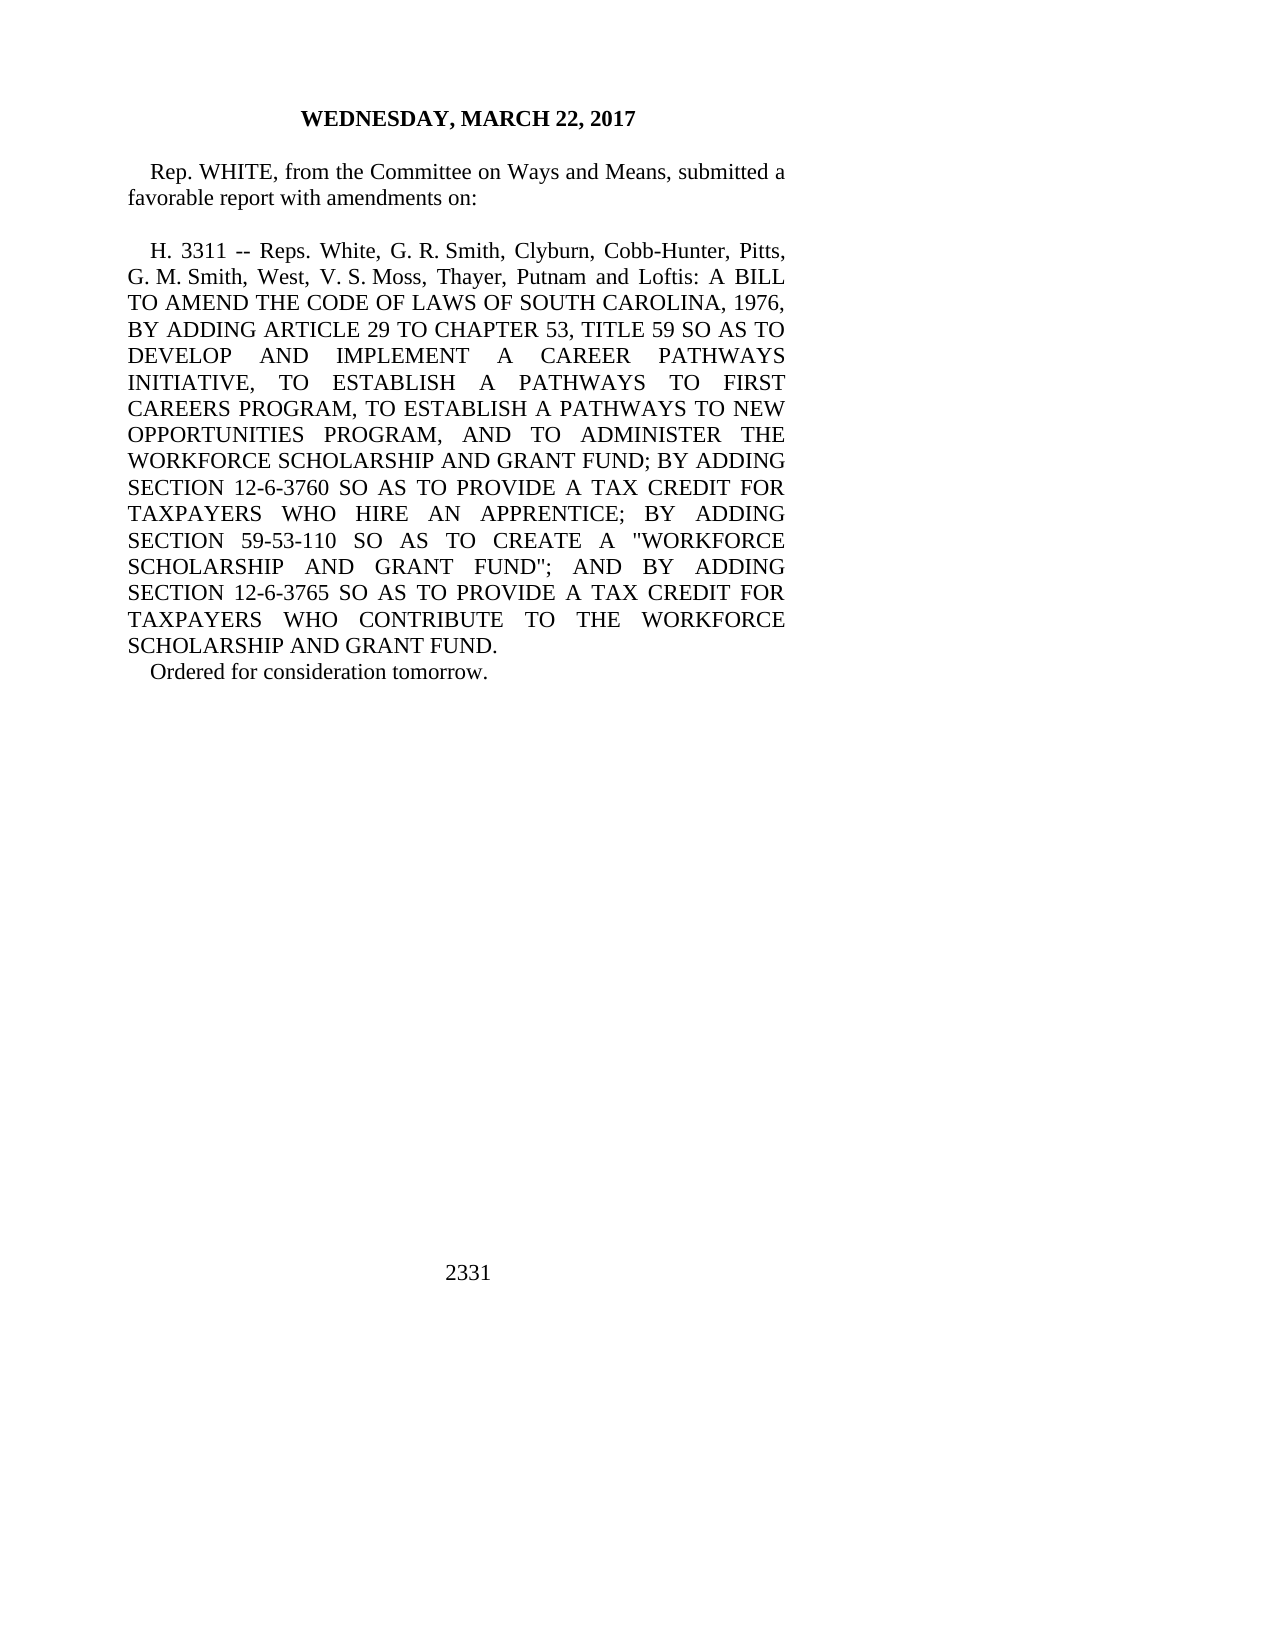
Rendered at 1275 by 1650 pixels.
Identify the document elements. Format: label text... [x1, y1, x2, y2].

text Rep. WHITE, from the Committee on Ways and Means, submitted a favorable report with amendments on: [127, 158, 786, 210]
text H. 3311 -- Reps. White, G. R. Smith, Clyburn, Cobb-Hunter, Pitts, G. M. Smith, West, V. S. Moss, Thayer, Putnam and Loftis: A BILL TO AMEND THE CODE OF LAWS OF SOUTH CAROLINA, 1976, BY ADDING ARTICLE 29 TO CHAPTER 53, TITLE 59 SO AS TO DEVELOP AND IMPLEMENT A CAREER PATHWAYS INITIATIVE, TO ESTABLISH A PATHWAYS TO FIRST CAREERS PROGRAM, TO ESTABLISH A PATHWAYS TO NEW OPPORTUNITIES PROGRAM, AND TO ADMINISTER THE WORKFORCE SCHOLARSHIP AND GRANT FUND; BY ADDING SECTION 12-6-3760 SO AS TO PROVIDE A TAX CREDIT FOR TAXPAYERS WHO HIRE AN APPRENTICE; BY ADDING SECTION 59-53-110 SO AS TO CREATE A "WORKFORCE SCHOLARSHIP AND GRANT FUND"; AND BY ADDING SECTION 12-6-3765 SO AS TO PROVIDE A TAX CREDIT FOR TAXPAYERS WHO CONTRIBUTE TO THE WORKFORCE SCHOLARSHIP AND GRANT FUND. [127, 237, 786, 658]
text Ordered for consideration tomorrow. [127, 658, 786, 685]
